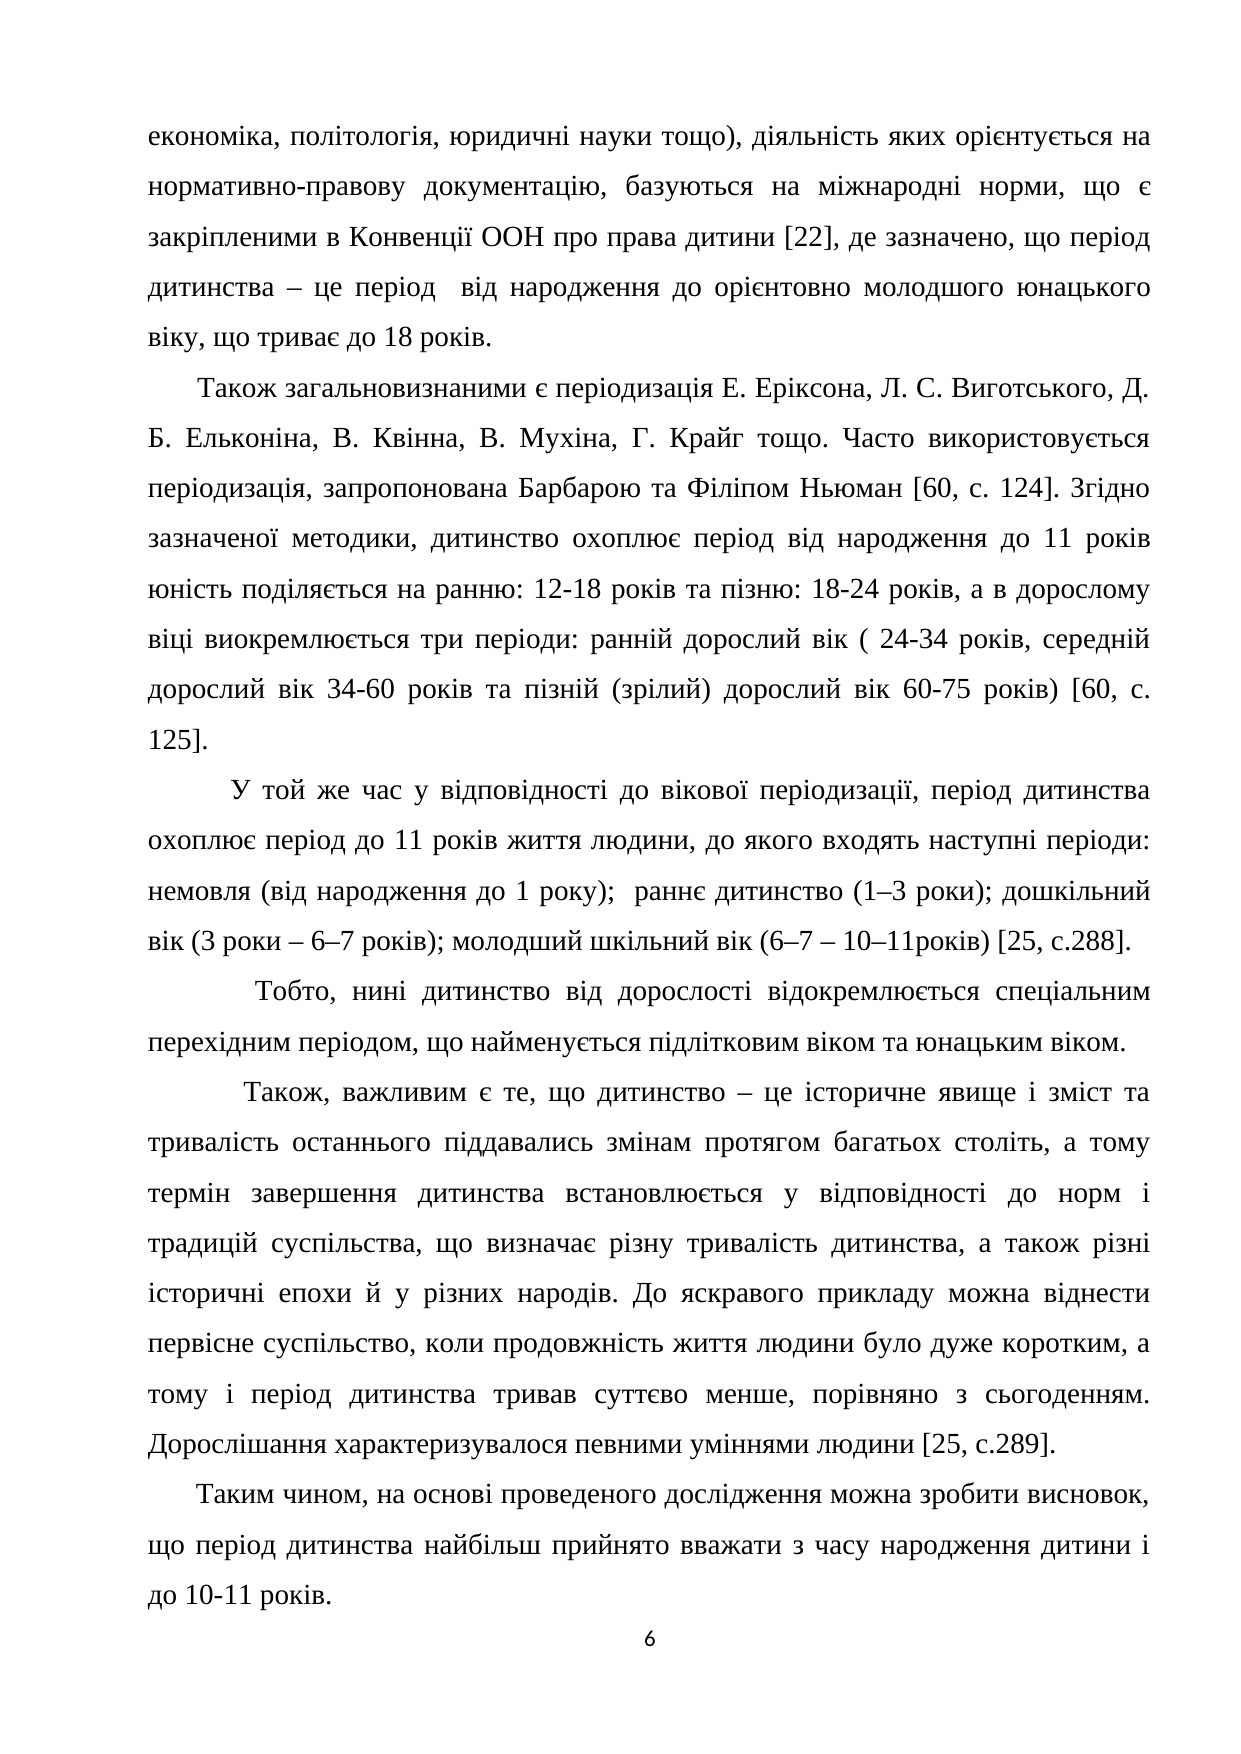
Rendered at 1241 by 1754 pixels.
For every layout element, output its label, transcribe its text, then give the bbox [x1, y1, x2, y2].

text У той же час у відповідності до вікової періодизації, період дитинства охоплює період до 11 років життя людини, до якого входять наступні періоди: немовля (від народження до 1 року); раннє дитинство (1–3 роки); дошкільний вік (3 роки – 6–7 років); молодший шкільний вік (6–7 – 10–11років) [25, с.288]. [148, 772, 1152, 957]
text Також загальновизнаними є періодизація Е. Еріксона, Л. С. Виготського, Д. Б. Ельконіна, В. Квінна, В. Мухіна, Г. Крайг тощо. Часто використовується періодизація, запропонована Барбарою та Філіпом Ньюман [60, с. 124]. Згідно зазначеної методики, дитинство охоплює період від народження до 11 років юність поділяється на ранню: 12-18 років та пізню: 18-24 років, а в дорослому віці виокремлюється три періоди: ранній дорослий вік ( 24-34 років, середній дорослий вік 34-60 років та пізній (зрілий) дорослий вік 60-75 років) [60, с. 125]. [148, 370, 1152, 755]
text Тобто, нині дитинство від дорослості відокремлюється спеціальним перехідним періодом, що найменується підлітковим віком та юнацьким віком. [148, 973, 1152, 1057]
text Таким чином, на основі проведеного дослідження можна зробити висновок, що період дитинства найбільш прийнято вважати з часу народження дитини і до 10-11 років. [148, 1477, 1152, 1611]
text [148, 118, 1152, 353]
text Також, важливим є те, що дитинство – це історичне явище і зміст та тривалість останнього піддавались змінам протягом багатьох століть, а тому термін завершення дитинства встановлюється у відповідності до норм і традицій суспільства, що визначає різну тривалість дитинства, а також різні історичні епохи й у різних народів. До яскравого прикладу можна віднести первісне суспільство, коли продовжність життя людини було дуже коротким, а тому і період дитинства тривав суттєво менше, порівняно з сьогоденням. Дорослішання характеризувалося певними уміннями людини [25, с.289]. [148, 1074, 1152, 1460]
